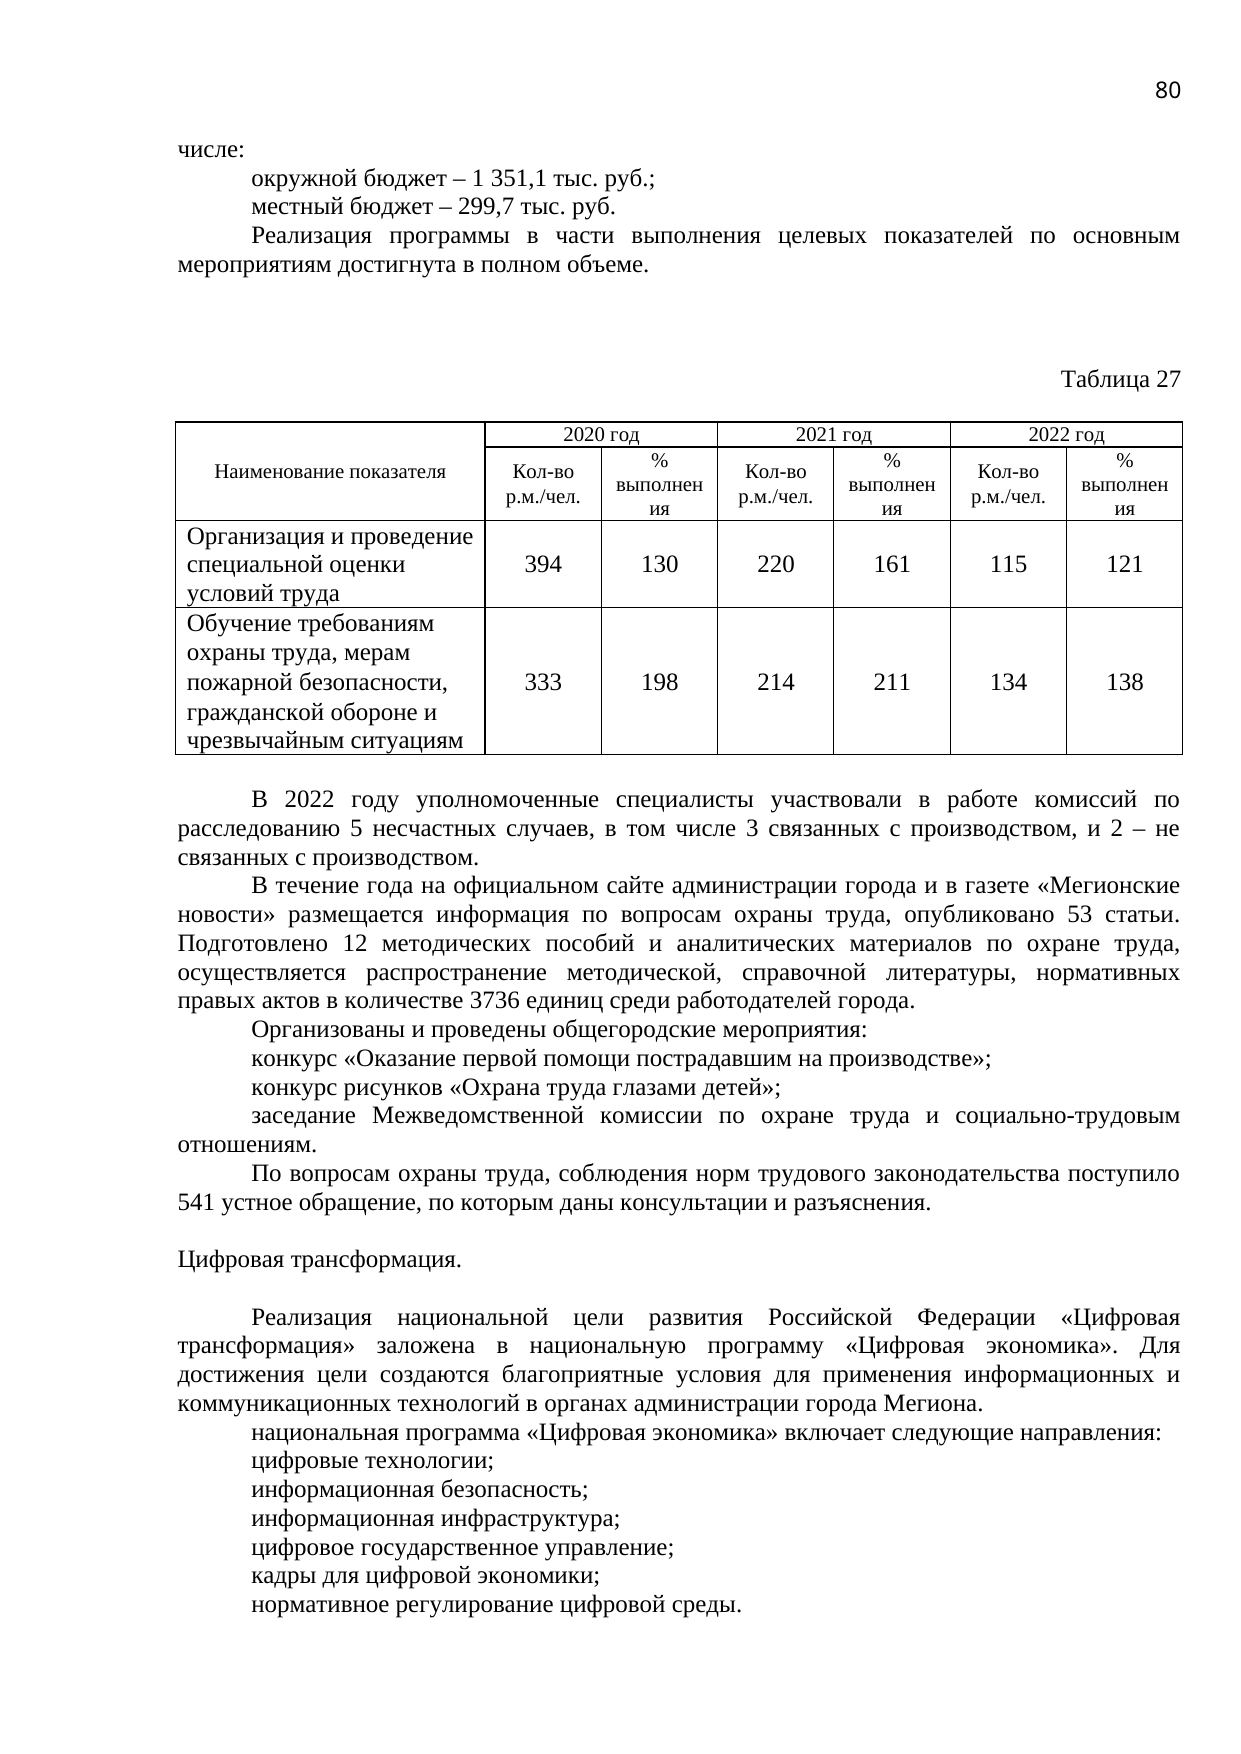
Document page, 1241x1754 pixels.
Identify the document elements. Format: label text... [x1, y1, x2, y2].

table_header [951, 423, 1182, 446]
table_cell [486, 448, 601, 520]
text нормативное регулирование цифровой среды. [177, 1589, 1181, 1618]
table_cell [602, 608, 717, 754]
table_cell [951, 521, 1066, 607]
text национальная программа «Цифровая экономика» включает следующие направления: [177, 1417, 1181, 1445]
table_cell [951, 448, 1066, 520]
text информационная инфраструктура; [177, 1503, 1181, 1532]
text По вопросам охраны труда, соблюдения норм трудового законодательства поступило 541 устное обращение, по которым даны консультации и разъяснения. [177, 1158, 1181, 1215]
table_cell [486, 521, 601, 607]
text цифровое государственное управление; [177, 1532, 1181, 1560]
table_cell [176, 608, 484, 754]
text заседание Межведомственной комиссии по охране труда и социально-трудовым отношениям. [177, 1100, 1181, 1158]
text Таблица 27 [177, 364, 1181, 393]
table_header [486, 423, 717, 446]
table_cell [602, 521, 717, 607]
text конкурс рисунков «Охрана труда глазами детей»; [177, 1072, 1181, 1100]
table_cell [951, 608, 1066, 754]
text Цифровая трансформация. [177, 1244, 1181, 1273]
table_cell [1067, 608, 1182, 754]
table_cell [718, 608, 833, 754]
text Реализация программы в части выполнения целевых показателей по основным мероприятиям достигнута в полном объеме. [177, 220, 1181, 278]
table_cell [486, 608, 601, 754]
text местный бюджет – 299,7 тыс. руб. [177, 191, 1181, 220]
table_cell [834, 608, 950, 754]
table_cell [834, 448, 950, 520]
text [177, 134, 1181, 163]
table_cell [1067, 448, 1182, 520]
text В 2022 году уполномоченные специалисты участвовали в работе комиссий по расследованию 5 несчастных случаев, в том числе 3 связанных с производством, и 2 – не связанных с производством. [177, 784, 1181, 870]
text кадры для цифровой экономики; [177, 1560, 1181, 1589]
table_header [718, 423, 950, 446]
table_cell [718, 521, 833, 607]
text конкурс «Оказание первой помощи пострадавшим на производстве»; [177, 1043, 1181, 1072]
text цифровые технологии; [177, 1445, 1181, 1474]
text Реализация национальной цели развития Российской Федерации «Цифровая трансформация» заложена в национальную программу «Цифровая экономика». Для достижения цели создаются благоприятные условия для применения информационных и коммуникационных технологий в органах администрации города Мегиона. [177, 1302, 1181, 1417]
text информационная безопасность; [177, 1474, 1181, 1503]
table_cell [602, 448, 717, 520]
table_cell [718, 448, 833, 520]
text окружной бюджет – 1 351,1 тыс. руб.; [177, 163, 1181, 191]
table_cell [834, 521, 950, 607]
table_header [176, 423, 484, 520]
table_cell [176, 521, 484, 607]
text В течение года на официальном сайте администрации города и в газете «Мегионские новости» размещается информация по вопросам охраны труда, опубликовано 53 статьи. Подготовлено 12 методических пособий и аналитических материалов по охране труда, осуществляется распространение методической, справочной литературы, нормативных правых актов в количестве 3736 единиц среди работодателей города. [177, 870, 1181, 1014]
text Организованы и проведены общегородские мероприятия: [177, 1014, 1181, 1043]
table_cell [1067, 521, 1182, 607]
